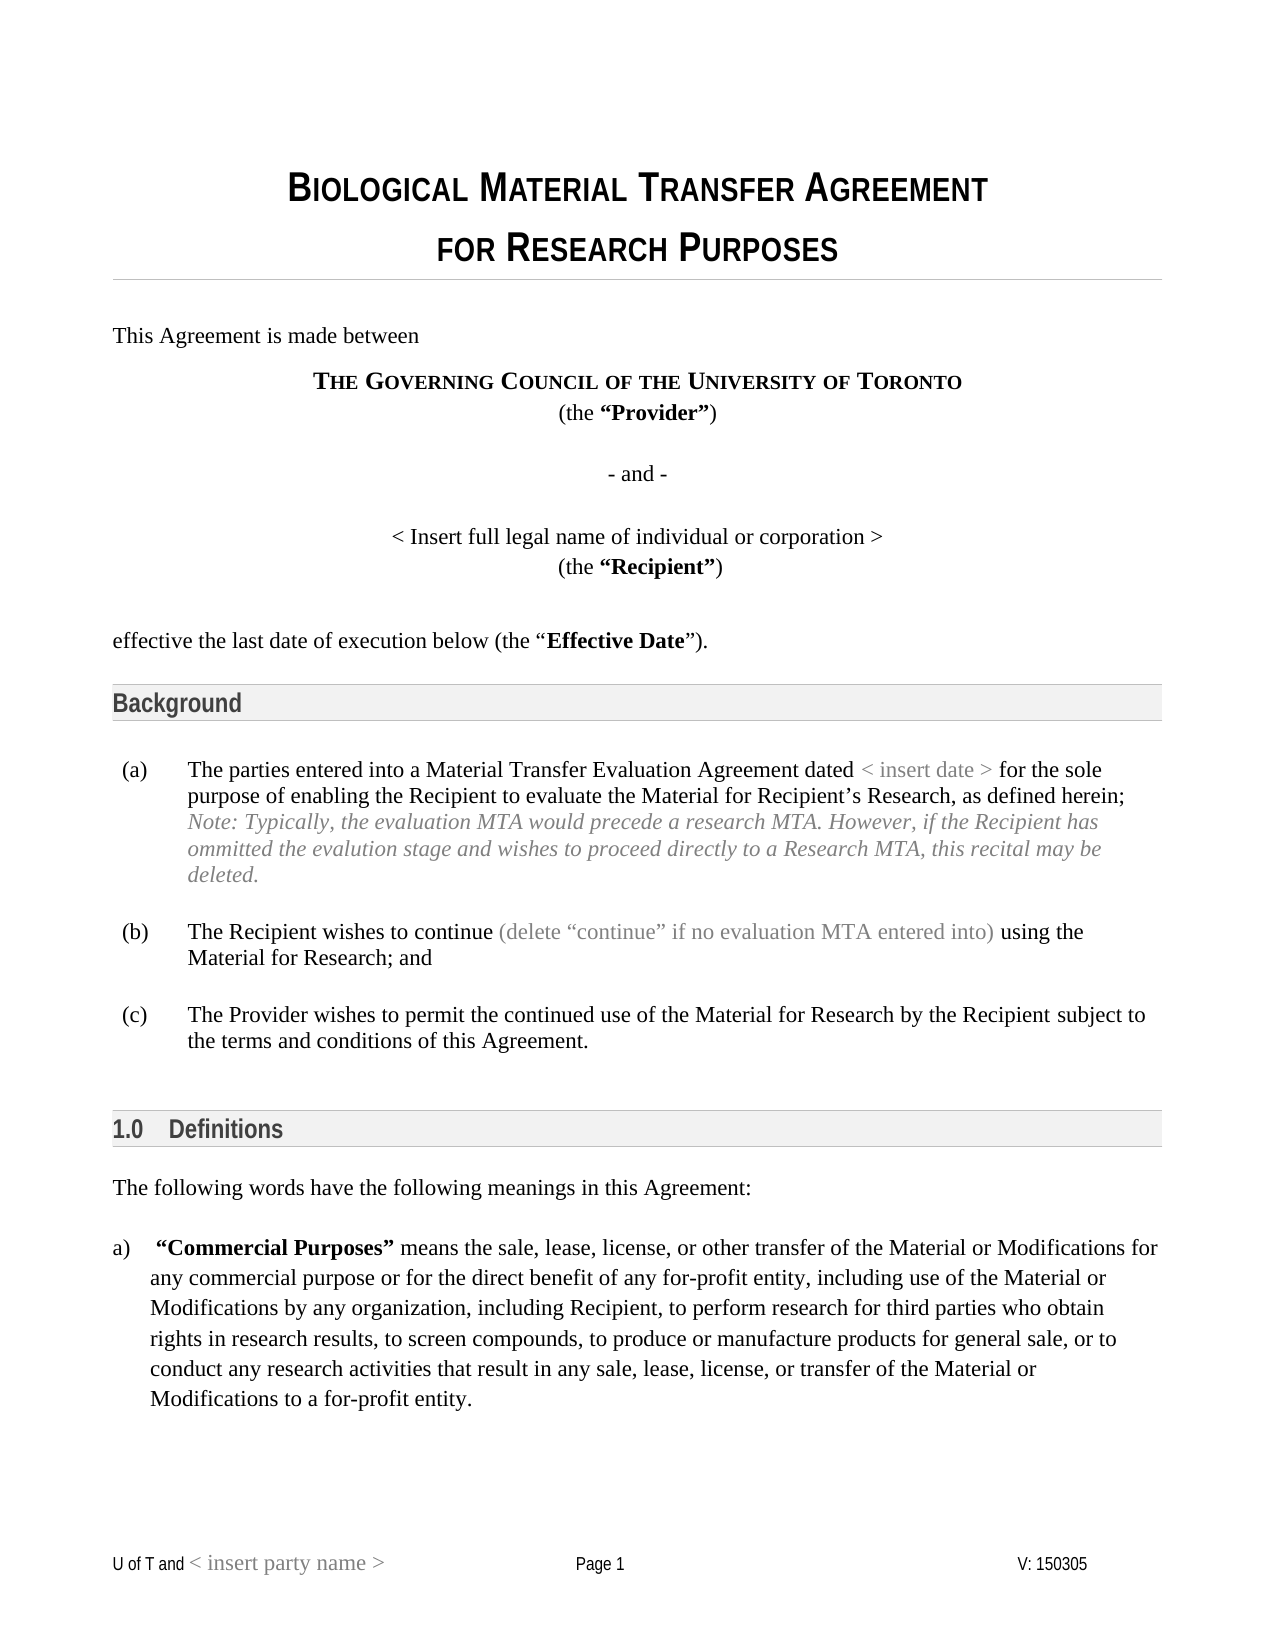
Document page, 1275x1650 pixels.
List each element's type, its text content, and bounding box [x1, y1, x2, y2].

text This Agreement is made between [112, 322, 1162, 348]
list The parties entered into a Material Transfer Evaluation Agreement dated for the sole purpose of enabling the Recipient to evaluate the Material for Recipient’s Research, as defined herein; [122, 756, 1162, 887]
text (the “Recipient”) [112, 553, 1162, 579]
list The Provider wishes to permit the continued use of the Material for Research by the Recipient subject to the terms and conditions of this Agreement. [122, 1001, 1162, 1053]
text The Governing Council of the University of Toronto [112, 366, 1162, 395]
list “Commercial Purposes” means the sale, lease, license, or other transfer of the Material or Modifications for any commercial purpose or for the direct benefit of any for-profit entity, including use of the Material or Modifications by any organization, including Recipient, to perform research for third parties who obtain rights in research results, to screen compounds, to produce or manufacture products for general sale, or to conduct any research activities that result in any sale, lease, license, or transfer of the Material or Modifications to a for-profit entity. [112, 1234, 1162, 1411]
text (the “Provider”) [112, 399, 1162, 426]
text for Research Purposes [112, 223, 1162, 279]
text Biological Material Transfer Agreement [112, 162, 1162, 210]
subtitle Definitions [112, 1111, 1162, 1147]
text The following words have the following meanings in this Agreement: [112, 1174, 1162, 1200]
subtitle Background [112, 685, 1162, 721]
text - and - [112, 459, 1162, 486]
text effective the last date of execution below (the “Effective Date”). [112, 627, 1162, 653]
list The Recipient wishes to using the Material for Research; and [122, 918, 1162, 970]
